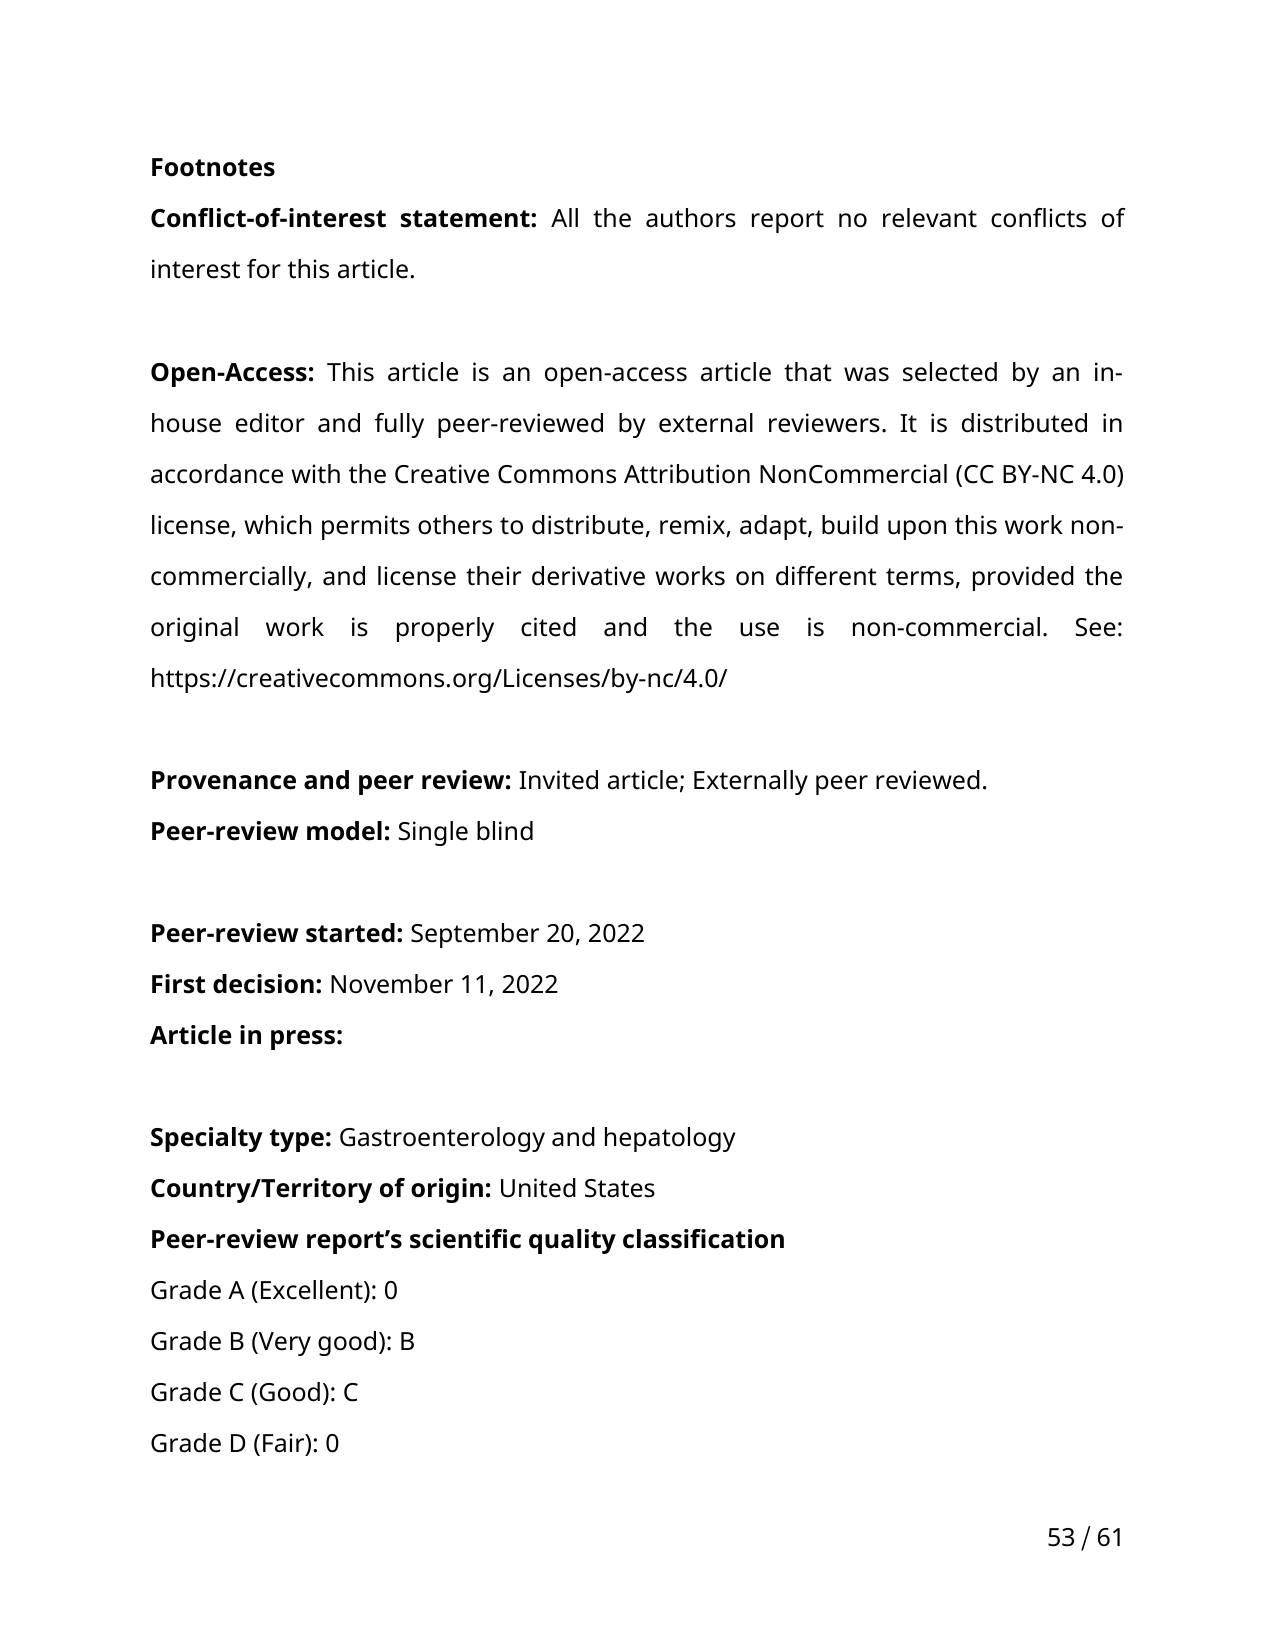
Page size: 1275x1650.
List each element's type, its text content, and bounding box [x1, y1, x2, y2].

text Conflict-of-interest statement: All the authors report no relevant conflicts of interest for this article. [150, 201, 1125, 286]
text First decision: November 11, 2022 [150, 967, 1125, 1001]
text Open-Access: This article is an open-access article that was selected by an in-house editor and fully peer-reviewed by external reviewers. It is distributed in accordance with the Creative Commons Attribution NonCommercial (CC BY-NC 4.0) license, which permits others to distribute, remix, adapt, build upon this work non-commercially, and license their derivative works on different terms, provided the original work is properly cited and the use is non-commercial. See: https://creativecommons.org/Licenses/by-nc/4.0/ [150, 354, 1125, 694]
text Peer-review model: Single blind [150, 813, 1125, 848]
text Footnotes [150, 150, 1125, 184]
text Grade B (Very good): B [150, 1324, 1125, 1358]
text Article in press: [150, 1018, 1125, 1052]
text Specialty type: Gastroenterology and hepatology [150, 1120, 1125, 1154]
text Provenance and peer review: Invited article; Externally peer reviewed. [150, 762, 1125, 797]
text Peer-review started: September 20, 2022 [150, 916, 1125, 950]
text Peer-review report’s scientific quality classification [150, 1222, 1125, 1256]
text Country/Territory of origin: United States [150, 1171, 1125, 1205]
text Grade D (Fair): 0 [150, 1426, 1125, 1460]
text Grade C (Good): C [150, 1375, 1125, 1409]
text Grade A (Excellent): 0 [150, 1273, 1125, 1307]
